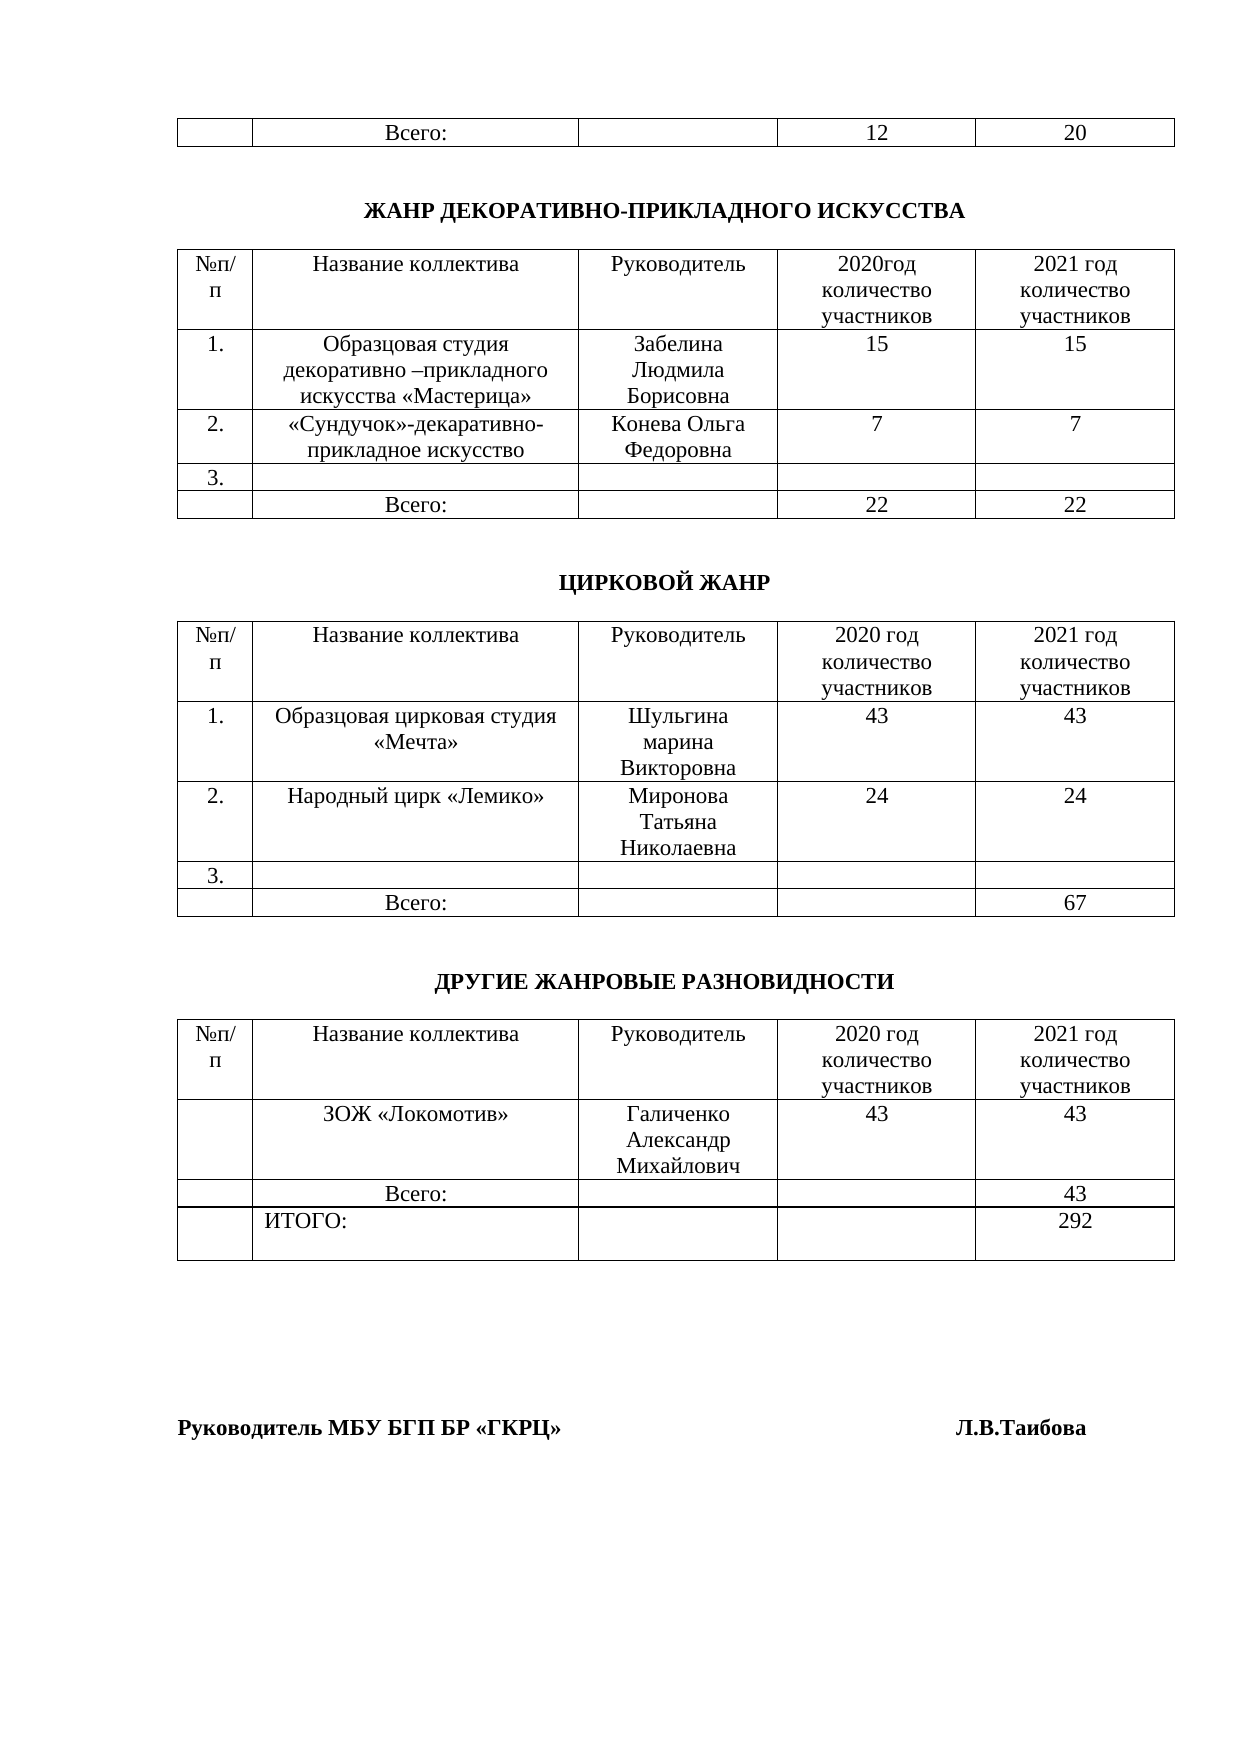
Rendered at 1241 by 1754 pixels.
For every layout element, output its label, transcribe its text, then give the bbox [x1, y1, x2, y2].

table_cell [778, 1208, 975, 1260]
table_header Название коллектива [253, 250, 578, 329]
table_cell [178, 889, 252, 916]
table_cell [253, 862, 578, 888]
table_cell 15 [976, 330, 1174, 409]
table_cell 43 [778, 1100, 975, 1179]
table_cell [778, 1180, 975, 1206]
table_cell [178, 119, 252, 146]
table_cell [778, 464, 975, 490]
table_cell 292 [976, 1208, 1174, 1260]
table_header 2021 год количество участников [976, 622, 1174, 701]
table_cell [579, 491, 777, 517]
table_cell 2. [178, 410, 252, 463]
table_cell [976, 862, 1174, 888]
table_cell [579, 1208, 777, 1260]
table_header 2020год количество участников [778, 250, 975, 329]
table_cell Шульгина марина Викторовна [579, 702, 777, 781]
table_cell [579, 889, 777, 916]
table_cell Всего: [253, 889, 578, 916]
table_cell «Сундучок»-декаративно-прикладное искусство [253, 410, 578, 463]
table_cell ИТОГО: [253, 1208, 578, 1260]
table_cell [579, 1180, 777, 1206]
table_cell Народный цирк «Лемико» [253, 782, 578, 861]
table_cell 7 [976, 410, 1174, 463]
table_cell Всего: [253, 1180, 578, 1206]
table_cell 43 [778, 702, 975, 781]
table_cell 22 [976, 491, 1174, 517]
table_cell [178, 1180, 252, 1206]
table_cell Галиченко Александр Михайлович [579, 1100, 777, 1179]
table_header 2021 год количество участников [976, 250, 1174, 329]
table_cell [579, 464, 777, 490]
table_header №п/п [178, 250, 252, 329]
table_cell 43 [976, 702, 1174, 781]
table_cell Забелина Людмила Борисовна [579, 330, 777, 409]
table_cell Образцовая студия декоративно –прикладного искусства «Мастерица» [253, 330, 578, 409]
table_cell 7 [778, 410, 975, 463]
table_cell [778, 889, 975, 916]
table_cell 43 [976, 1100, 1174, 1179]
table_cell Миронова Татьяна Николаевна [579, 782, 777, 861]
text ЖАНР ДЕКОРАТИВНО-ПРИКЛАДНОГО ИСКУССТВА [177, 198, 1152, 224]
table_header Руководитель [579, 622, 777, 701]
table_cell 24 [976, 782, 1174, 861]
table_cell 1. [178, 702, 252, 781]
table_header Руководитель [579, 250, 777, 329]
table_cell [178, 491, 252, 517]
table_header Руководитель [579, 1020, 777, 1099]
table_cell 12 [778, 119, 975, 146]
table_cell Всего: [253, 119, 578, 146]
table_cell Образцовая цирковая студия «Мечта» [253, 702, 578, 781]
table_cell 3. [178, 464, 252, 490]
table_header 2021 год количество участников [976, 1020, 1174, 1099]
table_header 2020 год количество участников [778, 622, 975, 701]
table_header Название коллектива [253, 1020, 578, 1099]
table_cell [976, 464, 1174, 490]
table_cell 22 [778, 491, 975, 517]
table_cell [253, 464, 578, 490]
table_cell 3. [178, 862, 252, 888]
table_cell [579, 119, 777, 146]
table_cell 24 [778, 782, 975, 861]
table_cell 2. [178, 782, 252, 861]
table_cell [579, 862, 777, 888]
table_cell 67 [976, 889, 1174, 916]
text ЦИРКОВОЙ ЖАНР [177, 569, 1152, 596]
text Руководитель МБУ БГП БР «ГКРЦ» Л.В.Таибова [177, 1414, 1152, 1441]
table_cell [178, 1100, 252, 1179]
table_header №п/п [178, 622, 252, 701]
table_cell 43 [976, 1180, 1174, 1206]
table_cell Конева Ольга Федоровна [579, 410, 777, 463]
table_cell 20 [976, 119, 1174, 146]
table_cell 1. [178, 330, 252, 409]
table_cell [178, 1208, 252, 1260]
table_cell 15 [778, 330, 975, 409]
table_header №п/п [178, 1020, 252, 1099]
table_cell Всего: [253, 491, 578, 517]
table_cell ЗОЖ «Локомотив» [253, 1100, 578, 1179]
table_header Название коллектива [253, 622, 578, 701]
text ДРУГИЕ ЖАНРОВЫЕ РАЗНОВИДНОСТИ [177, 968, 1152, 994]
table_header 2020 год количество участников [778, 1020, 975, 1099]
table_cell [778, 862, 975, 888]
